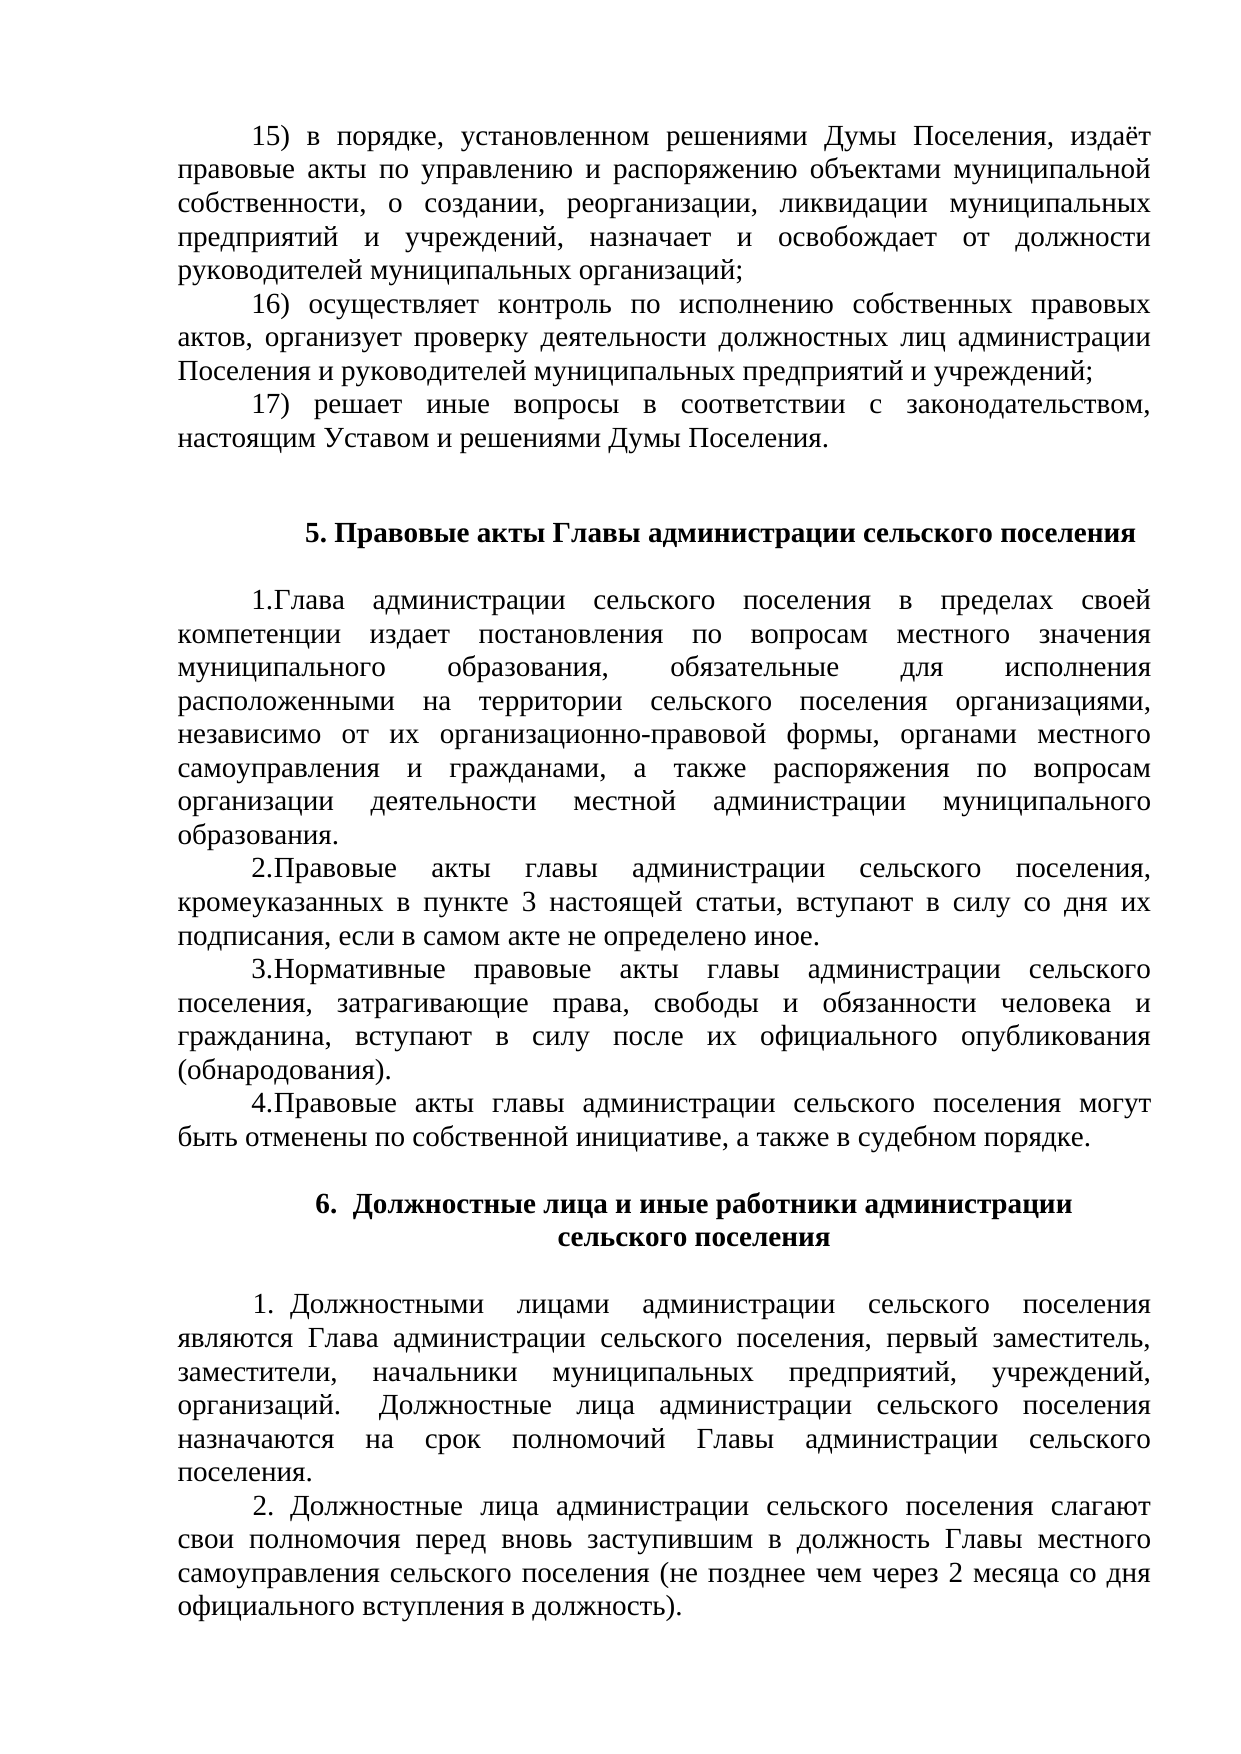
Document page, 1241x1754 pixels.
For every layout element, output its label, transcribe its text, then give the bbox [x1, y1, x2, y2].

list Правовые акты главы администрации сельского поселения, кромеуказанных в пункте 3 настоящей статьи, вступают в силу со дня их подписания, если в самом акте не определено иное. [177, 851, 1152, 951]
list Правовые акты главы администрации сельского поселения могут быть отменены по собственной инициативе, а также в судебном порядке. [177, 1085, 1152, 1152]
text 5. Правовые акты Главы администрации сельского поселения [290, 515, 1152, 549]
text 16) осуществляет контроль по исполнению собственных правовых актов, организует проверку деятельности должностных лиц администрации Поселения и руководителей муниципальных предприятий и учреждений; [177, 286, 1152, 386]
list Должностные лица и иные работники администрации [236, 1186, 1152, 1219]
text 17) решает иные вопросы в соответствии с законодательством, настоящим Уставом и решениями Думы Поселения. [177, 386, 1152, 453]
list Должностными лицами администрации сельского поселения являются Глава администрации сельского поселения, первый заместитель, заместители, начальники муниципальных предприятий, учреждений, организаций. Должностные лица администрации сельского поселения назначаются на срок полномочий Главы администрации сельского поселения. [177, 1287, 1152, 1488]
text сельского поселения [236, 1219, 1152, 1253]
list Должностные лица администрации сельского поселения слагают свои полномочия перед вновь заступившим в должность Главы местного самоуправления сельского поселения (не позднее чем через 2 месяца со дня официального вступления в должность). [177, 1488, 1152, 1622]
list Глава администрации сельского поселения в пределах своей компетенции издает постановления по вопросам местного значения муниципального образования, обязательные для исполнения расположенными на территории сельского поселения организациями, независимо от их организационно-правовой формы, органами местного самоуправления и гражданами, а также распоряжения по вопросам организации деятельности местной администрации муниципального образования. [177, 582, 1152, 851]
list Нормативные правовые акты главы администрации сельского поселения, затрагивающие права, свободы и обязанности человека и гражданина, вступают в силу после их официального опубликования (обнародования). [177, 951, 1152, 1085]
text 15) в порядке, установленном решениями Думы Поселения, издаёт правовые акты по управлению и распоряжению объектами муниципальной собственности, о создании, реорганизации, ликвидации муниципальных предприятий и учреждений, назначает и освобождает от должности руководителей муниципальных организаций; [177, 118, 1152, 286]
